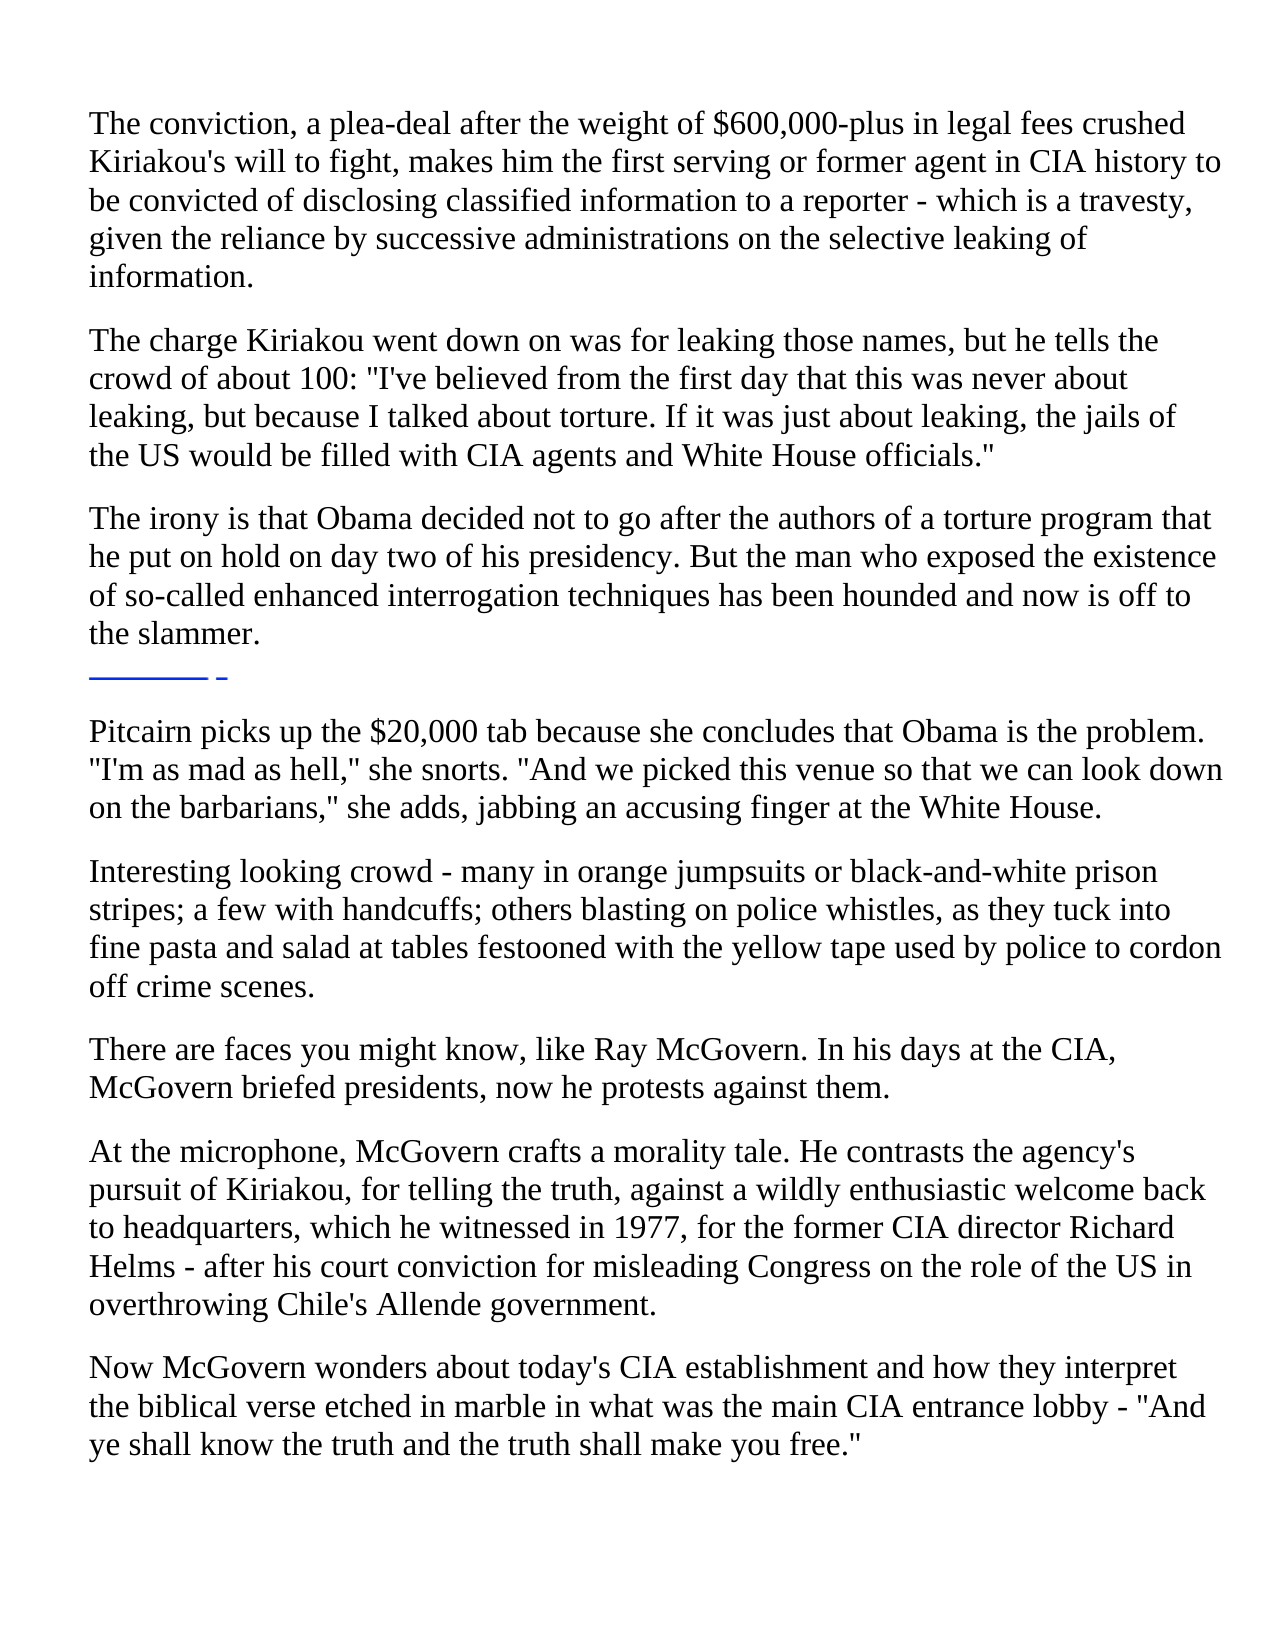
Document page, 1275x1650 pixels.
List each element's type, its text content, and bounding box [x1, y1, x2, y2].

picture [215, 676, 229, 680]
text Now McGovern wonders about today's CIA establishment and how they interpret the biblical verse etched in marble in what was the main CIA entrance lobby - ''And ye shall know the truth and the truth shall make you free.'' [89, 1347, 1226, 1462]
text The conviction, a plea-deal after the weight of $600,000-plus in legal fees crushed Kiriakou's will to fight, makes him the first serving or former agent in CIA history to be convicted of disclosing classified information to a reporter - which is a travesty, given the reliance by successive administrations on the selective leaking of information. [89, 103, 1226, 295]
text At the microphone, McGovern crafts a morality tale. He contrasts the agency's pursuit of Kiriakou, for telling the truth, against a wildly enthusiastic welcome back to headquarters, which he witnessed in 1977, for the former CIA director Richard Helms - after his court conviction for misleading Congress on the role of the US in overthrowing Chile's Allende government. [89, 1131, 1226, 1322]
text Pitcairn picks up the $20,000 tab because she concludes that Obama is the problem. ''I'm as mad as hell,'' she snorts. ''And we picked this venue so that we can look down on the barbarians,'' she adds, jabbing an accusing finger at the White House. [89, 711, 1226, 826]
text Interesting looking crowd - many in orange jumpsuits or black-and-white prison stripes; a few with handcuffs; others blasting on police whistles, as they tuck into fine pasta and salad at tables festooned with the yellow tape used by police to cordon off crime scenes. [89, 851, 1226, 1004]
text The irony is that Obama decided not to go after the authors of a torture program that he put on hold on day two of his presidency. But the man who exposed the existence of so-called enhanced interrogation techniques has been hounded and now is off to the slammer. [89, 498, 1226, 652]
text There are faces you might know, like Ray McGovern. In his days at the CIA, McGovern briefed presidents, now he protests against them. [89, 1029, 1226, 1106]
picture [88, 676, 210, 680]
text The charge Kiriakou went down on was for leaking those names, but he tells the crowd of about 100: ''I've believed from the first day that this was never about leaking, but because I talked about torture. If it was just about leaking, the jails of the US would be filled with CIA agents and White House officials.'' [89, 320, 1226, 473]
